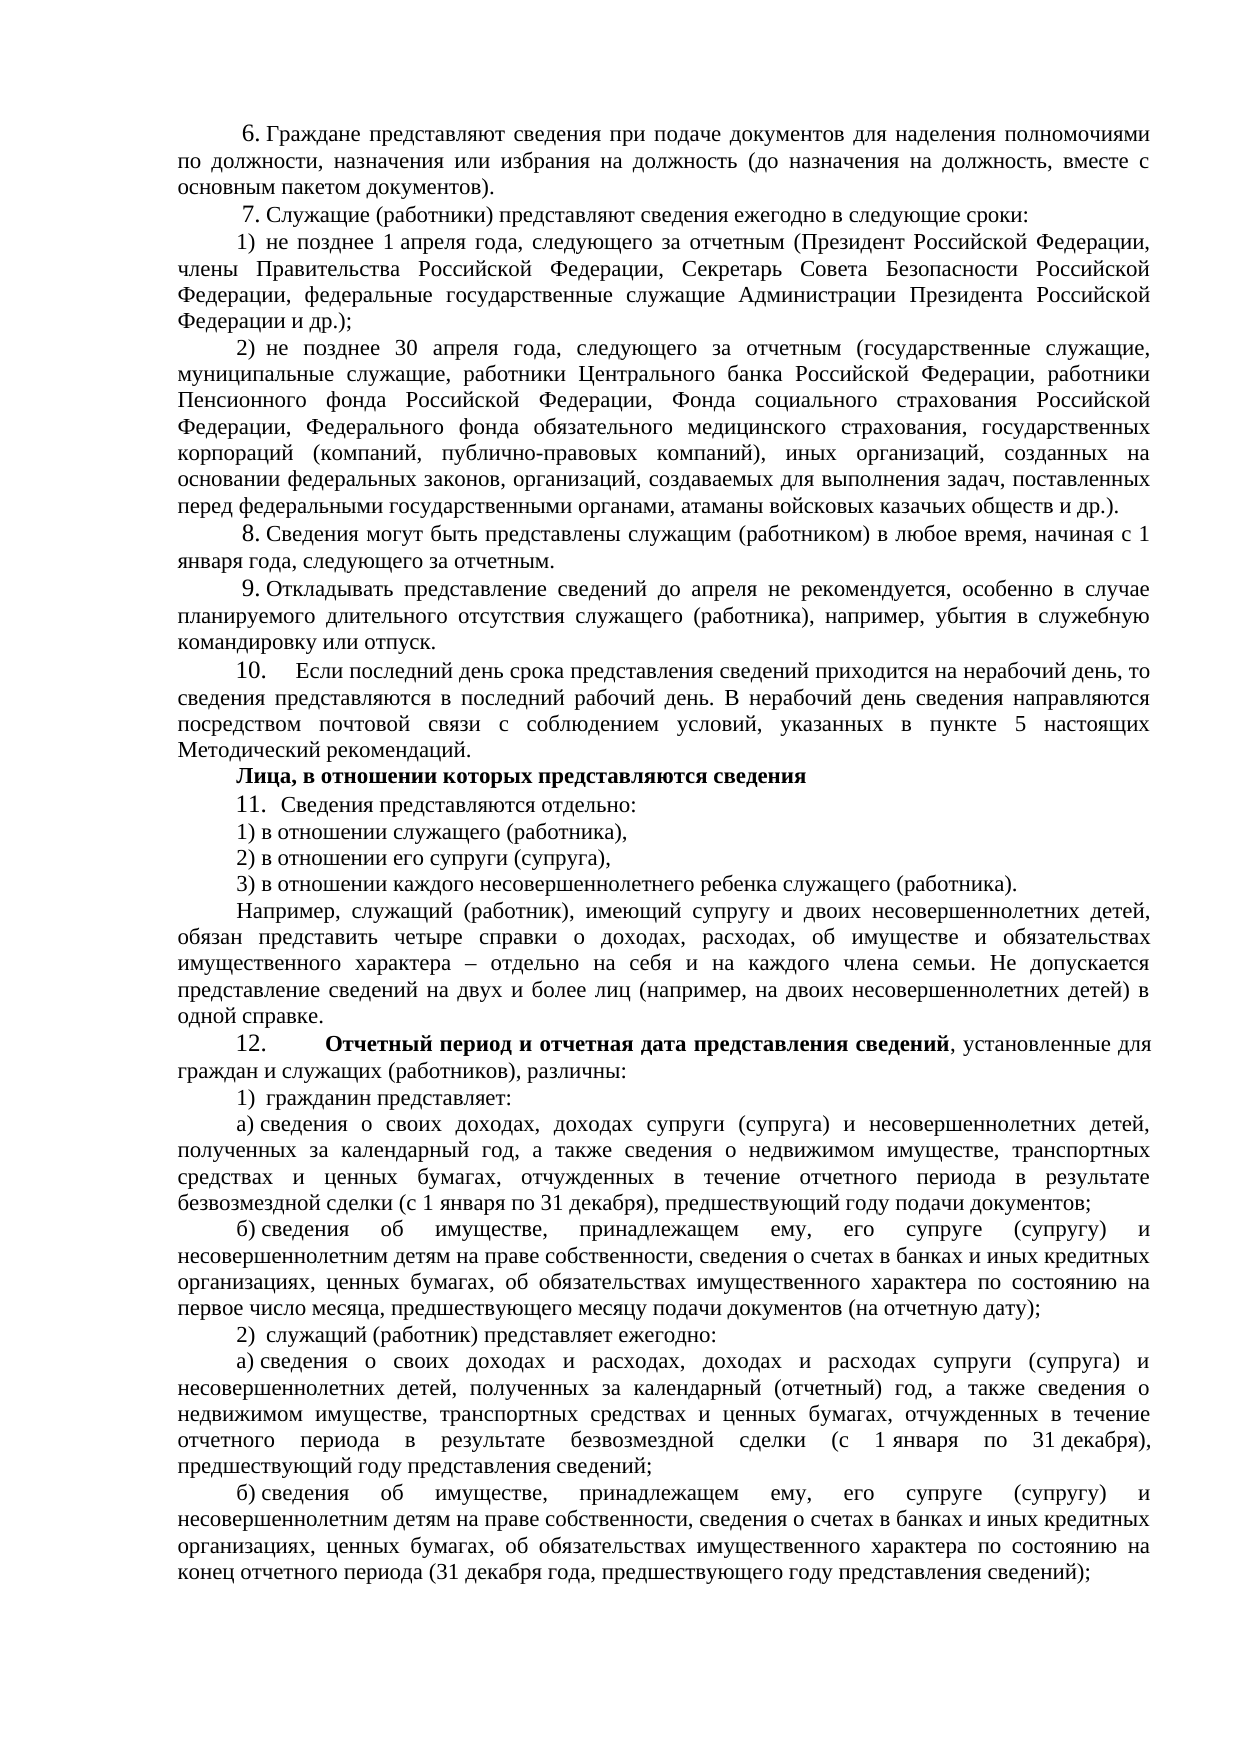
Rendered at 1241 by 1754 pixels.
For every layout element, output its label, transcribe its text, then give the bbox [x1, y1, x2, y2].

list Служащие (работники) представляют сведения ежегодно в следующие сроки: [177, 199, 1152, 228]
list не позднее 1 апреля года, следующего за отчетным (Президент Российской Федерации, члены Правительства Российской Федерации, Секретарь Совета Безопасности Российской Федерации, федеральные государственные служащие Администрации Президента Российской Федерации и др.); [177, 228, 1152, 334]
text Лица, в отношении которых представляются сведения [177, 763, 1152, 789]
text а) сведения о своих доходах, доходах супруги (супруга) и несовершеннолетних детей, полученных за календарный год, а также сведения о недвижимом имуществе, транспортных средствах и ценных бумагах, отчужденных в течение отчетного периода в результате безвозмездной сделки (с 1 января по 31 декабря), предшествующий году подачи документов; [177, 1110, 1152, 1215]
list Откладывать представление сведений до апреля не рекомендуется, особенно в случае планируемого длительного отсутствия служащего (работника), например, убытия в служебную командировку или отпуск. [177, 573, 1152, 655]
list гражданин представляет: [177, 1084, 1152, 1110]
text Например, служащий (работник), имеющий супругу и двоих несовершеннолетних детей, обязан представить четыре справки о доходах, расходах, об имуществе и обязательствах имущественного характера – отдельно на себя и на каждого члена семьи. Не допускается представление сведений на двух и более лиц (например, на двоих несовершеннолетних детей) в одной справке. [177, 897, 1152, 1028]
list Если последний день срока представления сведений приходится на нерабочий день, то сведения представляются в последний рабочий день. В нерабочий день сведения направляются посредством почтовой связи с соблюдением условий, указанных в пункте 5 настоящих Методический рекомендаций. [177, 655, 1152, 763]
text 2) в отношении его супруги (супруга), [177, 844, 1152, 870]
list Сведения могут быть представлены служащим (работником) в любое время, начиная с 1 января года, следующего за отчетным. [177, 518, 1152, 573]
list служащий (работник) представляет ежегодно: [177, 1321, 1152, 1347]
text б) сведения об имуществе, принадлежащем ему, его супруге (супругу) и несовершеннолетним детям на праве собственности, сведения о счетах в банках и иных кредитных организациях, ценных бумагах, об обязательствах имущественного характера по состоянию на первое число месяца, предшествующего месяцу подачи документов (на отчетную дату); [177, 1215, 1152, 1321]
text 3) в отношении каждого несовершеннолетнего ребенка служащего (работника). [177, 870, 1152, 897]
list Граждане представляют сведения при подаче документов для наделения полномочиями по должности, назначения или избрания на должность (до назначения на должность, вместе с основным пакетом документов). [177, 118, 1152, 199]
list Сведения представляются отдельно: [177, 789, 1152, 818]
list Отчетный период и отчетная дата представления сведений, установленные для граждан и служащих (работников), различны: [177, 1028, 1152, 1084]
text 1) в отношении служащего (работника), [177, 818, 1152, 844]
text б) сведения об имуществе, принадлежащем ему, его супруге (супругу) и несовершеннолетним детям на праве собственности, сведения о счетах в банках и иных кредитных организациях, ценных бумагах, об обязательствах имущественного характера по состоянию на конец отчетного периода (31 декабря года, предшествующего году представления сведений); [177, 1479, 1152, 1584]
text а) сведения о своих доходах и расходах, доходах и расходах супруги (супруга) и несовершеннолетних детей, полученных за календарный (отчетный) год, а также сведения о недвижимом имуществе, транспортных средствах и ценных бумагах, отчужденных в течение отчетного периода в результате безвозмездной сделки (с 1 января по 31 декабря), предшествующий году представления сведений; [177, 1347, 1152, 1479]
list не позднее 30 апреля года, следующего за отчетным (государственные служащие, муниципальные служащие, работники Центрального банка Российской Федерации, работники Пенсионного фонда Российской Федерации, Фонда социального страхования Российской Федерации, Федерального фонда обязательного медицинского страхования, государственных корпораций (компаний, публично-правовых компаний), иных организаций, созданных на основании федеральных законов, организаций, создаваемых для выполнения задач, поставленных перед федеральными государственными органами, атаманы войсковых казачьих обществ и др.). [177, 334, 1152, 518]
